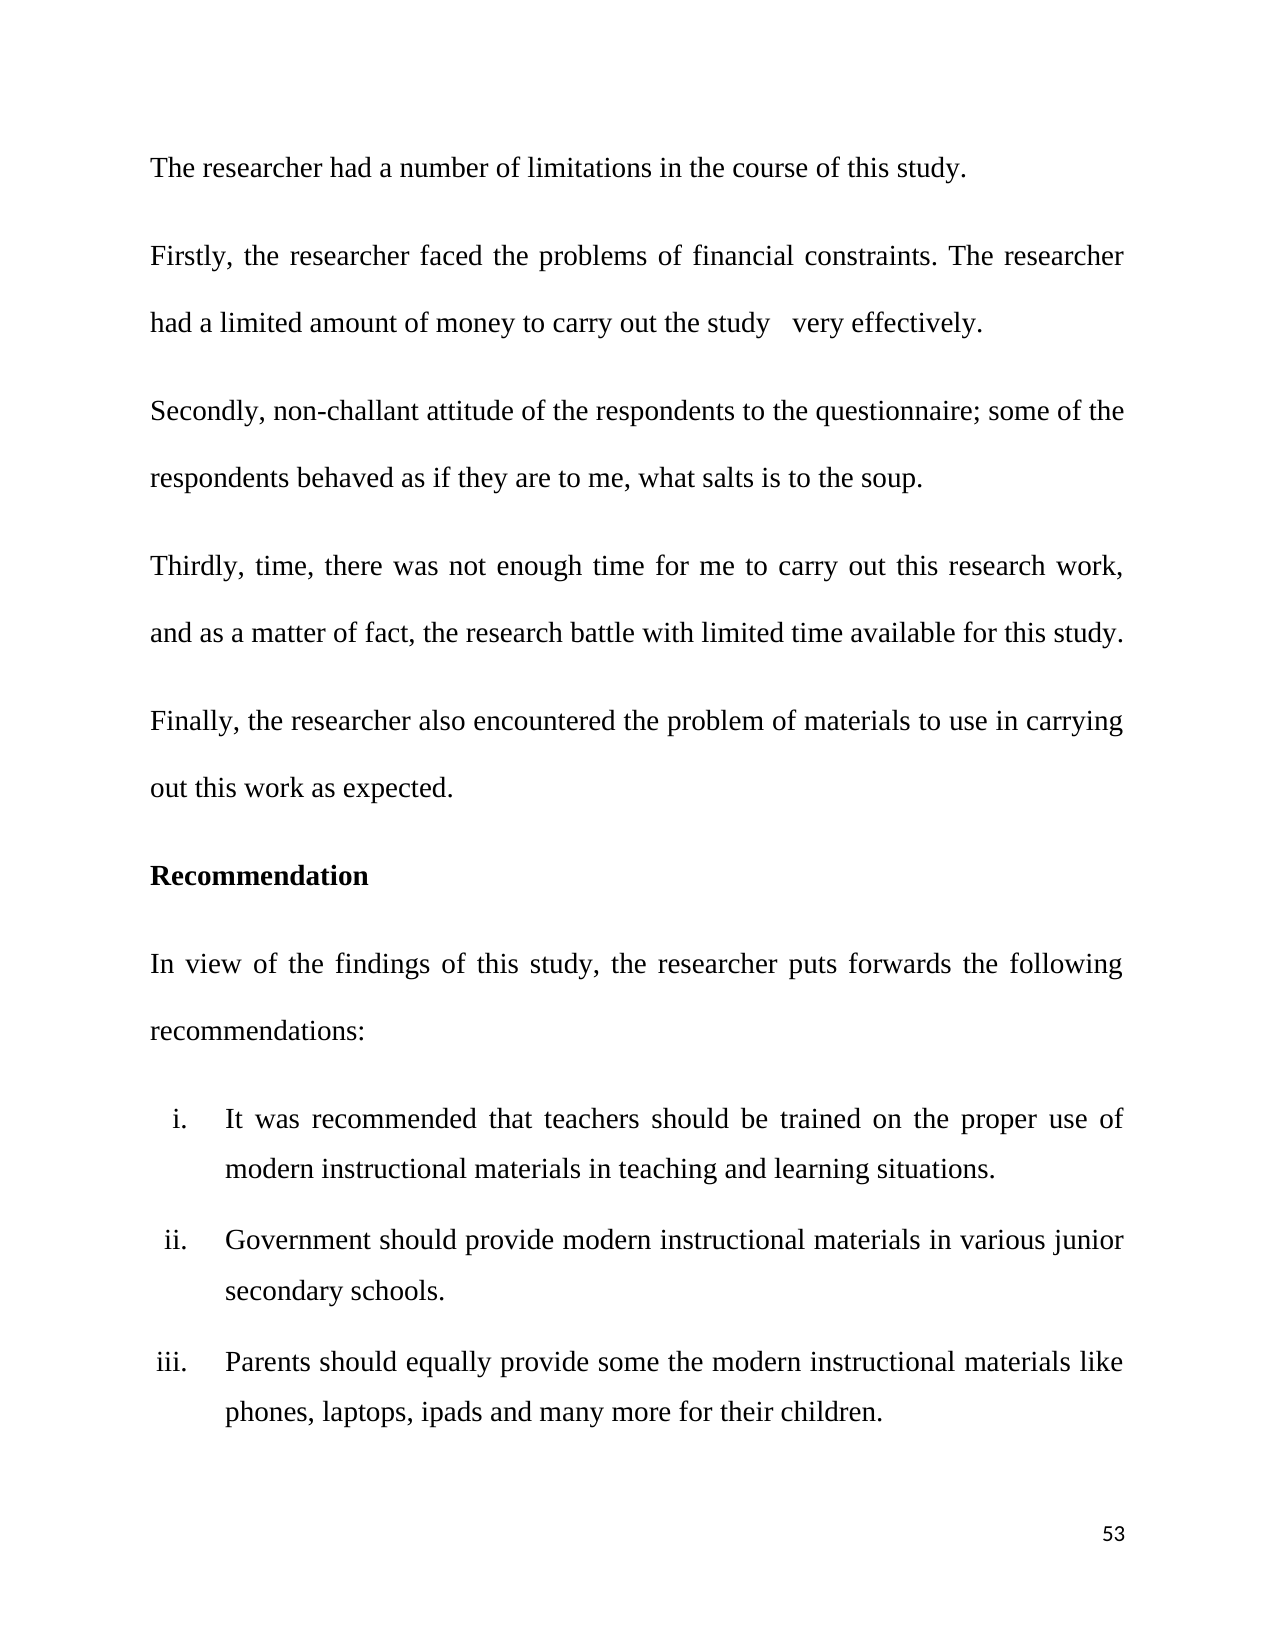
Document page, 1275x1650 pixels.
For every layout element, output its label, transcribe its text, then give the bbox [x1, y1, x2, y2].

list It was recommended that teachers should be trained on the proper use of modern instructional materials in teaching and learning situations. [187, 1101, 1125, 1185]
text Secondly, non-challant attitude of the respondents to the questionnaire; some of the respondents behaved as if they are to me, what salts is to the soup. [150, 393, 1125, 493]
list Government should provide modern instructional materials in various junior secondary schools. [187, 1222, 1125, 1306]
text Firstly, the researcher faced the problems of financial constraints. The researcher had a limited amount of money to carry out the study very effectively. [150, 238, 1125, 338]
text Thirdly, time, there was not enough time for me to carry out this research work, and as a matter of fact, the research battle with limited time available for this study. [150, 548, 1125, 648]
text The researcher had a number of limitations in the course of this study. [150, 150, 1125, 183]
text Recommendation [150, 858, 1125, 891]
text Finally, the researcher also encountered the problem of materials to use in carrying out this work as expected. [150, 703, 1125, 803]
text In view of the findings of this study, the researcher puts forwards the following recommendations: [150, 946, 1125, 1046]
list Parents should equally provide some the modern instructional materials like phones, laptops, ipads and many more for their children. [187, 1344, 1125, 1428]
